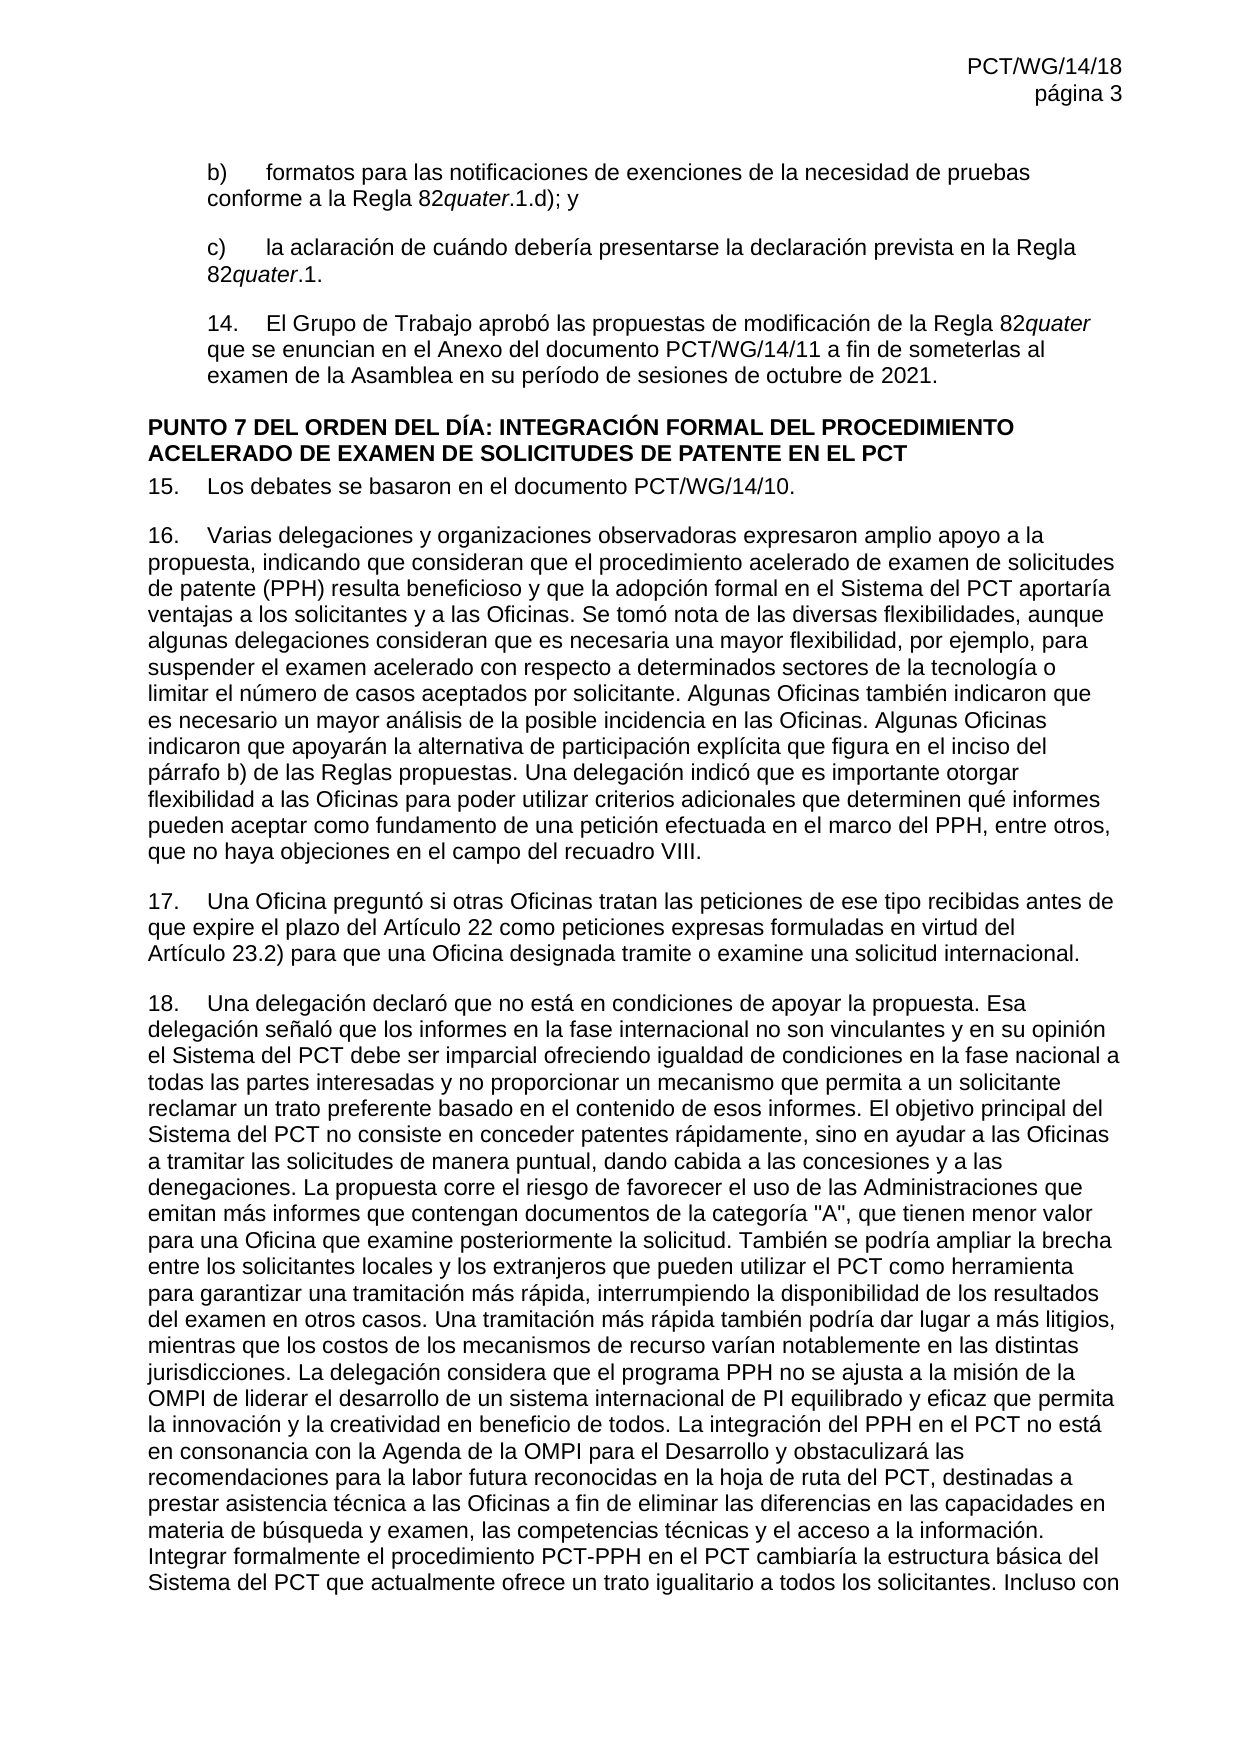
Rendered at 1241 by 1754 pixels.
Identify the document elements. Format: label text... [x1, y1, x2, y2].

list formatos para las notificaciones de exenciones de la necesidad de pruebas conforme a la Regla 82quater.1.d); y [207, 158, 1122, 211]
list la aclaración de cuándo debería presentarse la declaración prevista en la Regla 82quater.1. [207, 234, 1122, 287]
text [148, 989, 1122, 1596]
subtitle PUNTO 7 DEL ORDEN DEL DÍA: INTEGRACIÓN FORMAL DEL PROCEDIMIENTO ACELERADO DE EXAMEN DE SOLICITUDES DE PATENTE EN EL PCT [148, 414, 1122, 467]
text Varias delegaciones y organizaciones observadoras expresaron amplio apoyo a la propuesta, indicando que consideran que el procedimiento acelerado de examen de solicitudes de patente (PPH) resulta beneficioso y que la adopción formal en el Sistema del PCT aportaría ventajas a los solicitantes y a las Oficinas. Se tomó nota de las diversas flexibilidades, aunque algunas delegaciones consideran que es necesaria una mayor flexibilidad, por ejemplo, para suspender el examen acelerado con respecto a determinados sectores de la tecnología o limitar el número de casos aceptados por solicitante. Algunas Oficinas también indicaron que es necesario un mayor análisis de la posible incidencia en las Oficinas. Algunas Oficinas indicaron que apoyarán la alternativa de participación explícita que figura en el inciso del párrafo b) de las Reglas propuestas. Una delegación indicó que es importante otorgar flexibilidad a las Oficinas para poder utilizar criterios adicionales que determinen qué informes pueden aceptar como fundamento de una petición efectuada en el marco del PPH, entre otros, que no haya objeciones en el campo del recuadro VIII. [148, 522, 1122, 865]
text El Grupo de Trabajo aprobó las propuestas de modificación de la Regla 82quater que se enuncian en el Anexo del documento PCT/WG/14/11 a fin de someterlas al examen de la Asamblea en su período de sesiones de octubre de 2021. [207, 310, 1122, 389]
text Una Oficina preguntó si otras Oficinas tratan las peticiones de ese tipo recibidas antes de que expire el plazo del Artículo 22 como peticiones expresas formuladas en virtud del Artículo 23.2) para que una Oficina designada tramite o examine una solicitud internacional. [148, 888, 1122, 967]
text Los debates se basaron en el documento PCT/WG/14/10. [148, 473, 1122, 499]
